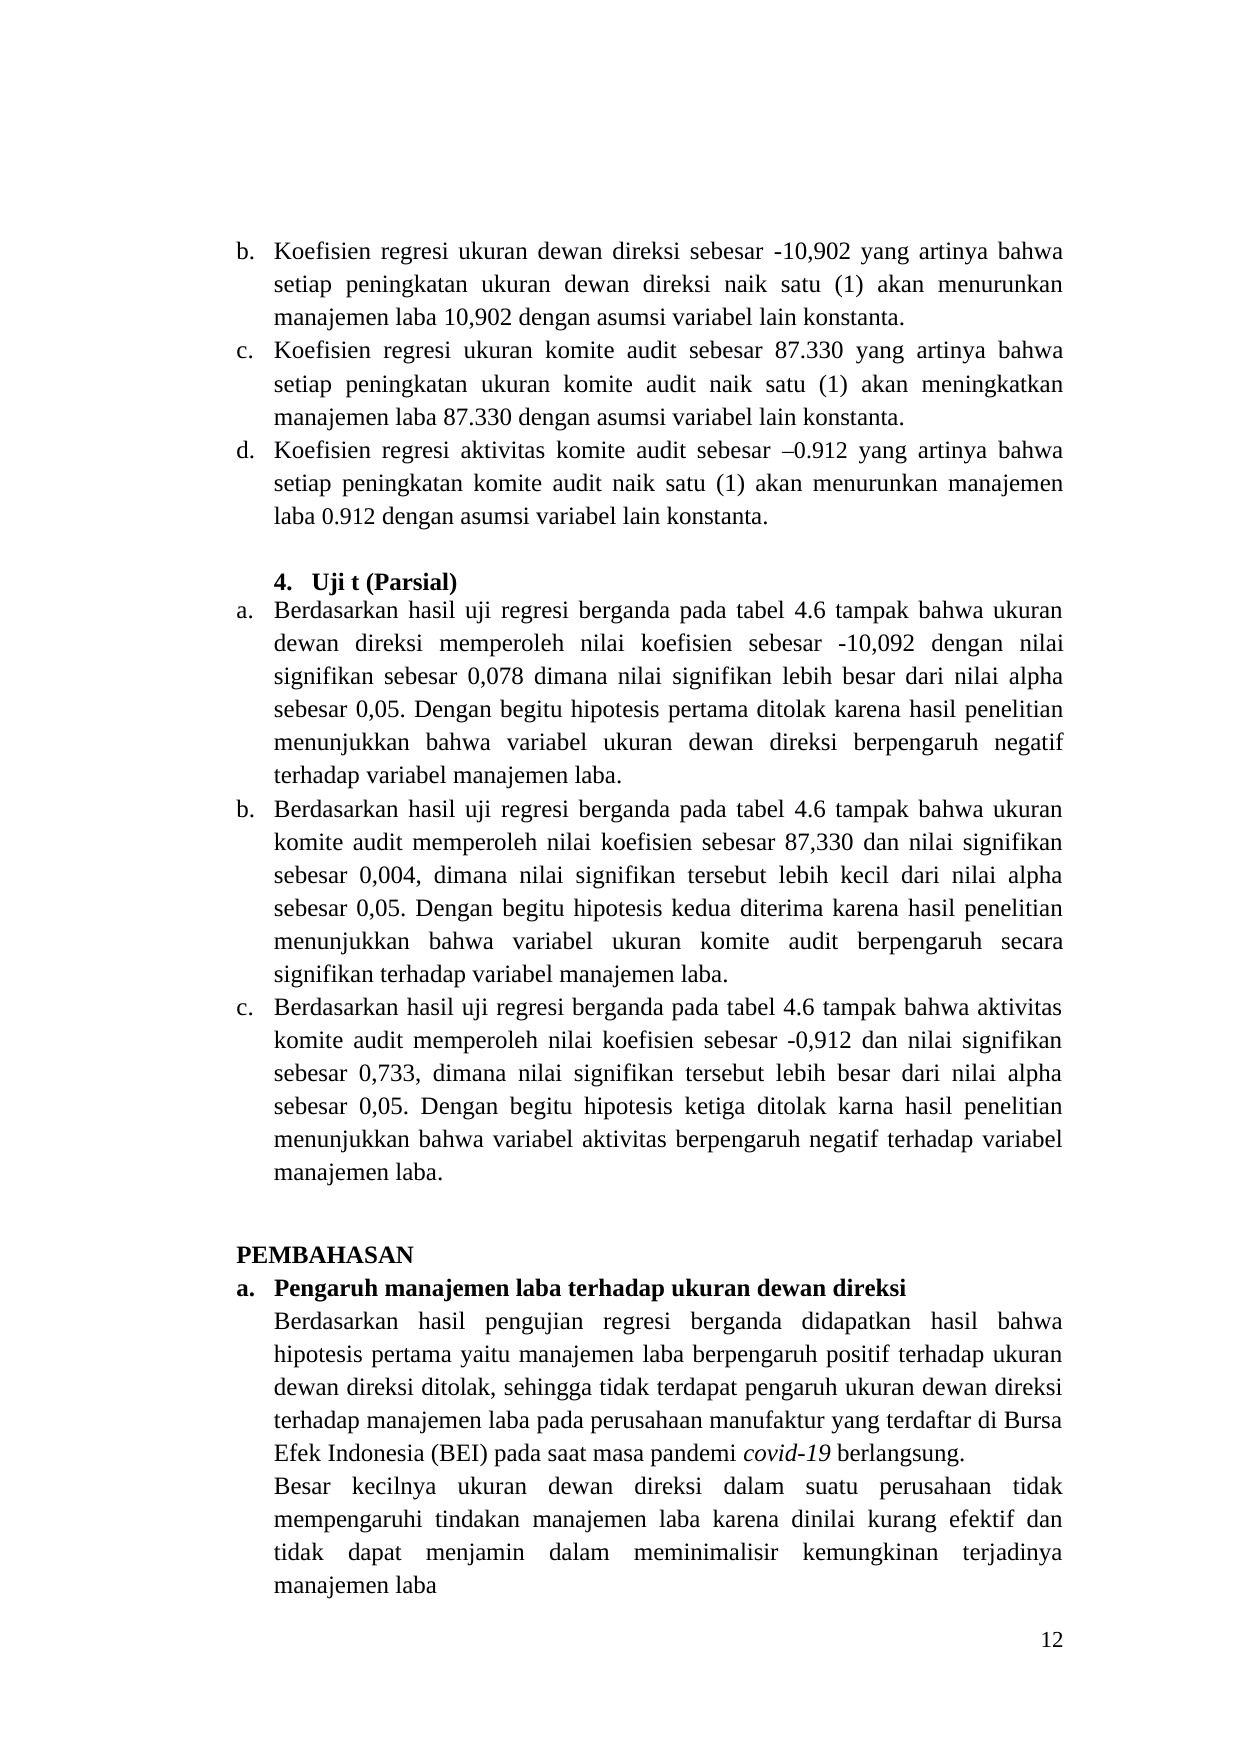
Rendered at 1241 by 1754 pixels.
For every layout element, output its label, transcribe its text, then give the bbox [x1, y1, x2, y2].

list Koefisien regresi ukuran dewan direksi sebesar -10,902 yang artinya bahwa setiap peningkatan ukuran dewan direksi naik satu (1) akan menurunkan manajemen laba 10,902 dengan asumsi variabel lain konstanta. [236, 236, 1063, 331]
list Berdasarkan hasil uji regresi berganda pada tabel 4.6 tampak bahwa ukuran dewan direksi memperoleh nilai koefisien sebesar -10,092 dengan nilai signifikan sebesar 0,078 dimana nilai signifikan lebih besar dari nilai alpha sebesar 0,05. Dengan begitu hipotesis pertama ditolak karena hasil penelitian menunjukkan bahwa variabel ukuran dewan direksi berpengaruh negatif terhadap variabel manajemen laba. [236, 595, 1064, 789]
list Berdasarkan hasil uji regresi berganda pada tabel 4.6 tampak bahwa ukuran komite audit memperoleh nilai koefisien sebesar 87,330 dan nilai signifikan sebesar 0,004, dimana nilai signifikan tersebut lebih kecil dari nilai alpha sebesar 0,05. Dengan begitu hipotesis kedua diterima karena hasil penelitian menunjukkan bahwa variabel ukuran komite audit berpengaruh secara signifikan terhadap variabel manajemen laba. [236, 794, 1063, 987]
list Koefisien regresi aktivitas komite audit sebesar –0.912 yang artinya bahwa setiap peningkatan komite audit naik satu (1) akan menurunkan manajemen laba 0.912 dengan asumsi variabel lain konstanta. [236, 435, 1063, 529]
subtitle Uji t (Parsial) [274, 567, 1105, 595]
list Pengaruh manajemen laba terhadap ukuran dewan direksi [236, 1273, 1105, 1302]
subtitle PEMBAHASAN [236, 1240, 1105, 1269]
list Berdasarkan hasil uji regresi berganda pada tabel 4.6 tampak bahwa aktivitas komite audit memperoleh nilai koefisien sebesar -0,912 dan nilai signifikan sebesar 0,733, dimana nilai signifikan tersebut lebih besar dari nilai alpha sebesar 0,05. Dengan begitu hipotesis ketiga ditolak karna hasil penelitian menunjukkan bahwa variabel aktivitas berpengaruh negatif terhadap variabel manajemen laba. [236, 992, 1063, 1186]
text Berdasarkan hasil pengujian regresi berganda didapatkan hasil bahwa hipotesis pertama yaitu manajemen laba berpengaruh positif terhadap ukuran dewan direksi ditolak, sehingga tidak terdapat pengaruh ukuran dewan direksi terhadap manajemen laba pada perusahaan manufaktur yang terdaftar di Bursa Efek Indonesia (BEI) pada saat masa pandemi covid-19 berlangsung. [274, 1306, 1063, 1467]
list Koefisien regresi ukuran komite audit sebesar 87.330 yang artinya bahwa setiap peningkatan ukuran komite audit naik satu (1) akan meningkatkan manajemen laba 87.330 dengan asumsi variabel lain konstanta. [236, 336, 1063, 430]
text Besar kecilnya ukuran dewan direksi dalam suatu perusahaan tidak mempengaruhi tindakan manajemen laba karena dinilai kurang efektif dan tidak dapat menjamin dalam meminimalisir kemungkinan terjadinya manajemen laba [274, 1471, 1062, 1599]
